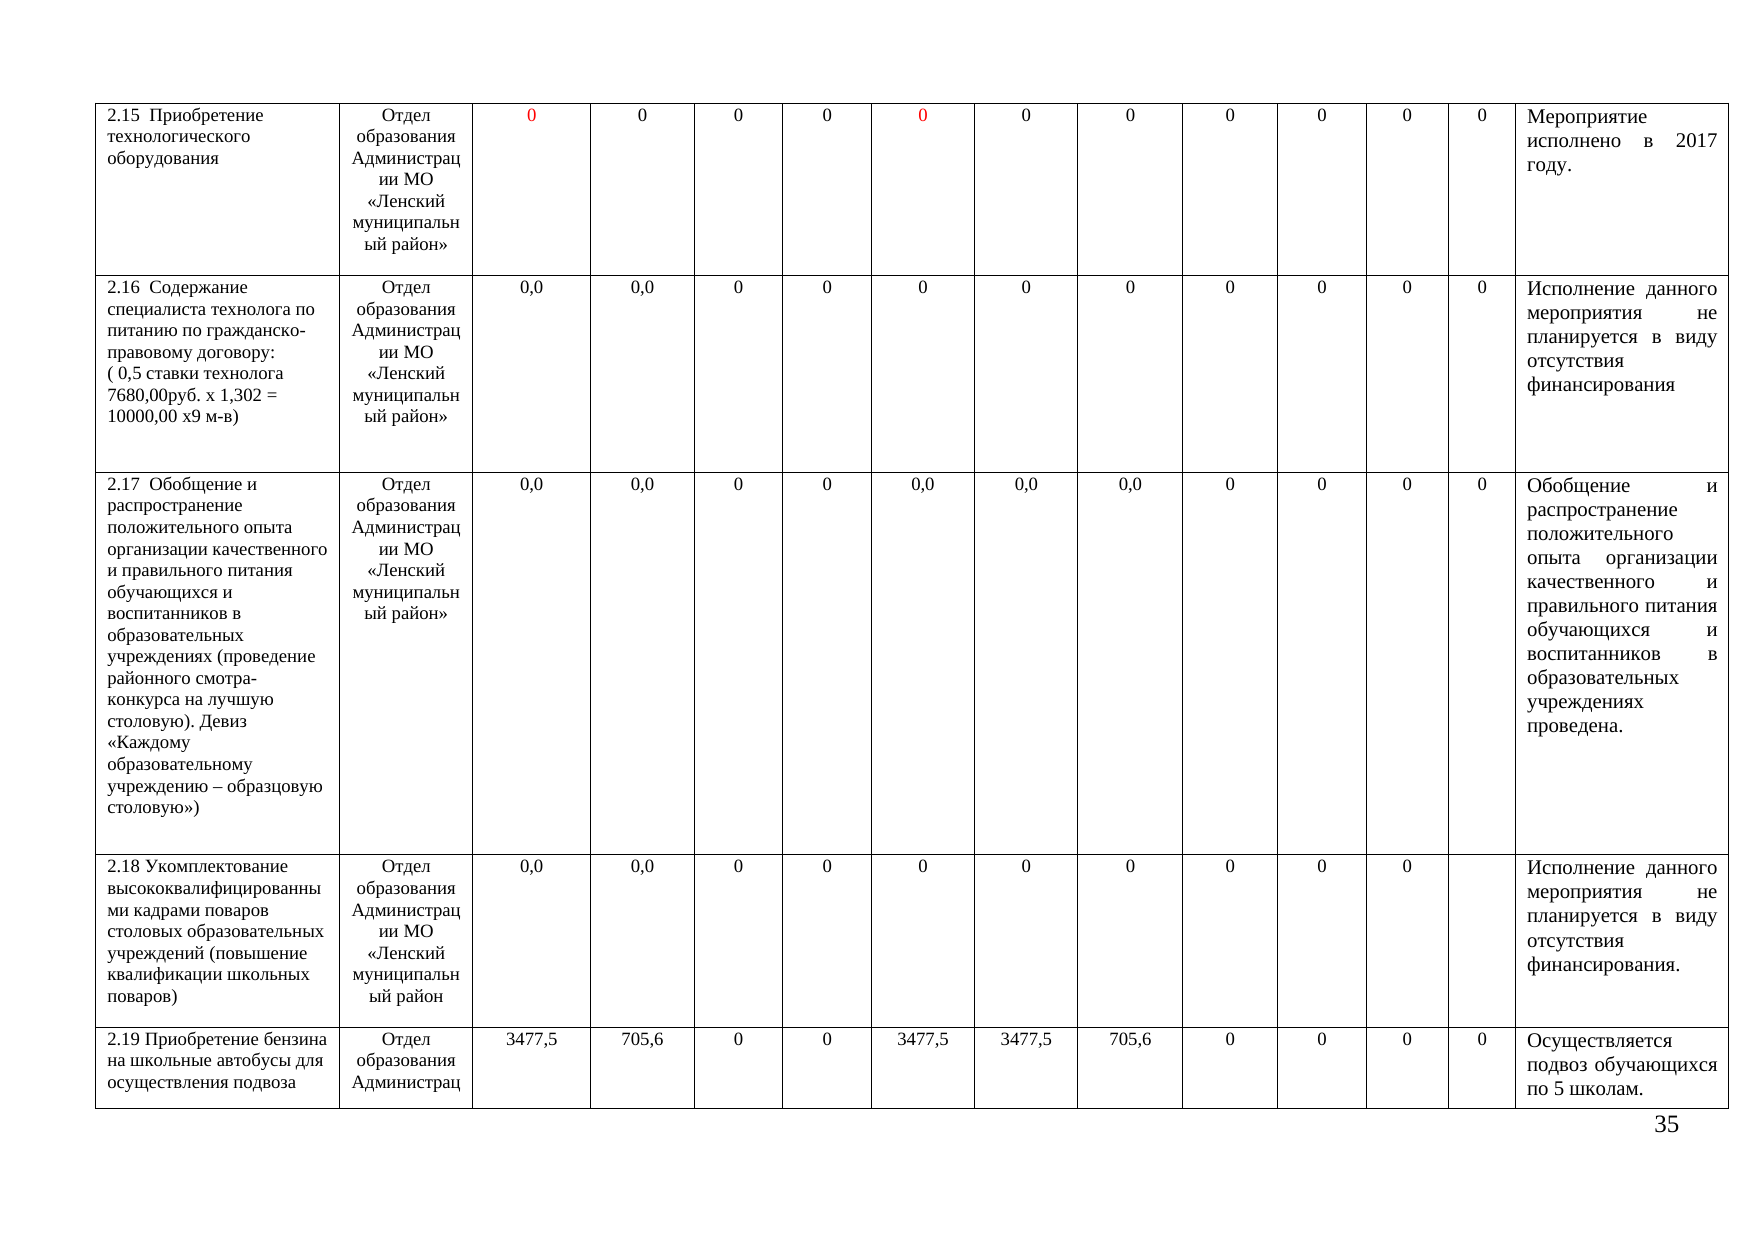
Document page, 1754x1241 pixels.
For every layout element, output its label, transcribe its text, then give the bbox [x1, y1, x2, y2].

table_cell 0,0 [473, 276, 590, 472]
table_cell 0 [783, 104, 871, 275]
table_cell 0 [1449, 276, 1515, 472]
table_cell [340, 104, 472, 275]
table_cell 0 [872, 276, 974, 472]
table_cell 0 [1078, 276, 1182, 472]
table_cell Отдел образования Администрации МО «Ленский муниципальный район» [340, 473, 472, 854]
table_cell 0 [695, 855, 782, 1027]
table_cell 0 [872, 855, 974, 1027]
table_cell 0 [1367, 104, 1448, 275]
table_cell 0 [695, 473, 782, 854]
table_cell 0 [783, 276, 871, 472]
table_cell 2.17 Обобщение и распространение положительного опыта организации качественного и правильного питания обучающихся и воспитанников в образовательных учреждениях (проведение районного смотра-конкурса на лучшую столовую). Девиз «Каждому образовательному учреждению – образцовую столовую») [96, 473, 339, 854]
table_cell 0 [695, 276, 782, 472]
table_cell Исполнение данного мероприятия не планируется в виду отсутствия финансирования. [1516, 855, 1728, 1027]
table_cell 0 [1367, 1028, 1448, 1108]
table_cell 0,0 [591, 473, 694, 854]
table_cell 3477,5 [872, 1028, 974, 1108]
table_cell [340, 1028, 472, 1108]
table_cell 0 [1183, 104, 1277, 275]
table_cell Обобщение и распространение положительного опыта организации качественного и правильного питания обучающихся и воспитанников в образовательных учреждениях проведена. [1516, 473, 1728, 854]
table_cell 0 [591, 104, 694, 275]
table_cell Отдел образования Администрации МО «Ленский муниципальный район» [340, 276, 472, 472]
table_cell 0 [1367, 276, 1448, 472]
table_cell 0 [473, 104, 590, 275]
table_cell 0,0 [975, 473, 1077, 854]
table_cell 0,0 [872, 473, 974, 854]
table_cell 0 [1183, 1028, 1277, 1108]
table_cell 705,6 [1078, 1028, 1182, 1108]
table_cell 0 [1278, 473, 1366, 854]
table_cell 0,0 [591, 276, 694, 472]
table_cell 2.18 Укомплектование высококвалифицированными кадрами поваров столовых образовательных учреждений (повышение квалификации школьных поваров) [96, 855, 339, 1027]
table_cell Мероприятие исполнено в 2017 году. [1516, 104, 1728, 275]
table_cell 0,0 [473, 855, 590, 1027]
table_cell 0 [1449, 104, 1515, 275]
table_cell 0,0 [1078, 473, 1182, 854]
table_cell 0 [695, 104, 782, 275]
table_cell 3477,5 [473, 1028, 590, 1108]
table_cell 0 [1278, 855, 1366, 1027]
table_cell 0 [1367, 473, 1448, 854]
table_cell 0 [783, 473, 871, 854]
table_cell 0 [1278, 104, 1366, 275]
table_cell 0 [872, 104, 974, 275]
table_cell 0 [783, 855, 871, 1027]
table_cell 0 [1078, 855, 1182, 1027]
table_cell 0 [783, 1028, 871, 1108]
table_cell 705,6 [591, 1028, 694, 1108]
table_cell 0 [1367, 855, 1448, 1027]
table_cell 2.16 Содержание специалиста технолога по питанию по гражданско-правовому договору: ( 0,5 ставки технолога 7680,00руб. х 1,302 = 10000,00 х9 м-в) [96, 276, 339, 472]
table_cell 0 [1078, 104, 1182, 275]
table_cell 0 [1183, 855, 1277, 1027]
table_cell 0 [1278, 276, 1366, 472]
table_cell 0 [975, 276, 1077, 472]
table_cell 0 [695, 1028, 782, 1108]
table_cell 0 [1449, 473, 1515, 854]
table_cell 3477,5 [975, 1028, 1077, 1108]
table_cell Отдел образования Администрации МО «Ленский муниципальный район [340, 855, 472, 1027]
table_cell 0 [975, 104, 1077, 275]
table_cell 0 [975, 855, 1077, 1027]
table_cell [96, 1028, 339, 1108]
table_cell 0 [1183, 276, 1277, 472]
table_cell 0,0 [473, 473, 590, 854]
table_cell 0 [1449, 1028, 1515, 1108]
table_cell 0,0 [591, 855, 694, 1027]
table_cell [1449, 855, 1515, 1027]
table_cell 0 [1278, 1028, 1366, 1108]
table_cell 0 [1183, 473, 1277, 854]
table_cell 2.15 Приобретение технологического оборудования [96, 104, 339, 275]
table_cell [1516, 1028, 1728, 1108]
table_cell Исполнение данного мероприятия не планируется в виду отсутствия финансирования [1516, 276, 1728, 472]
